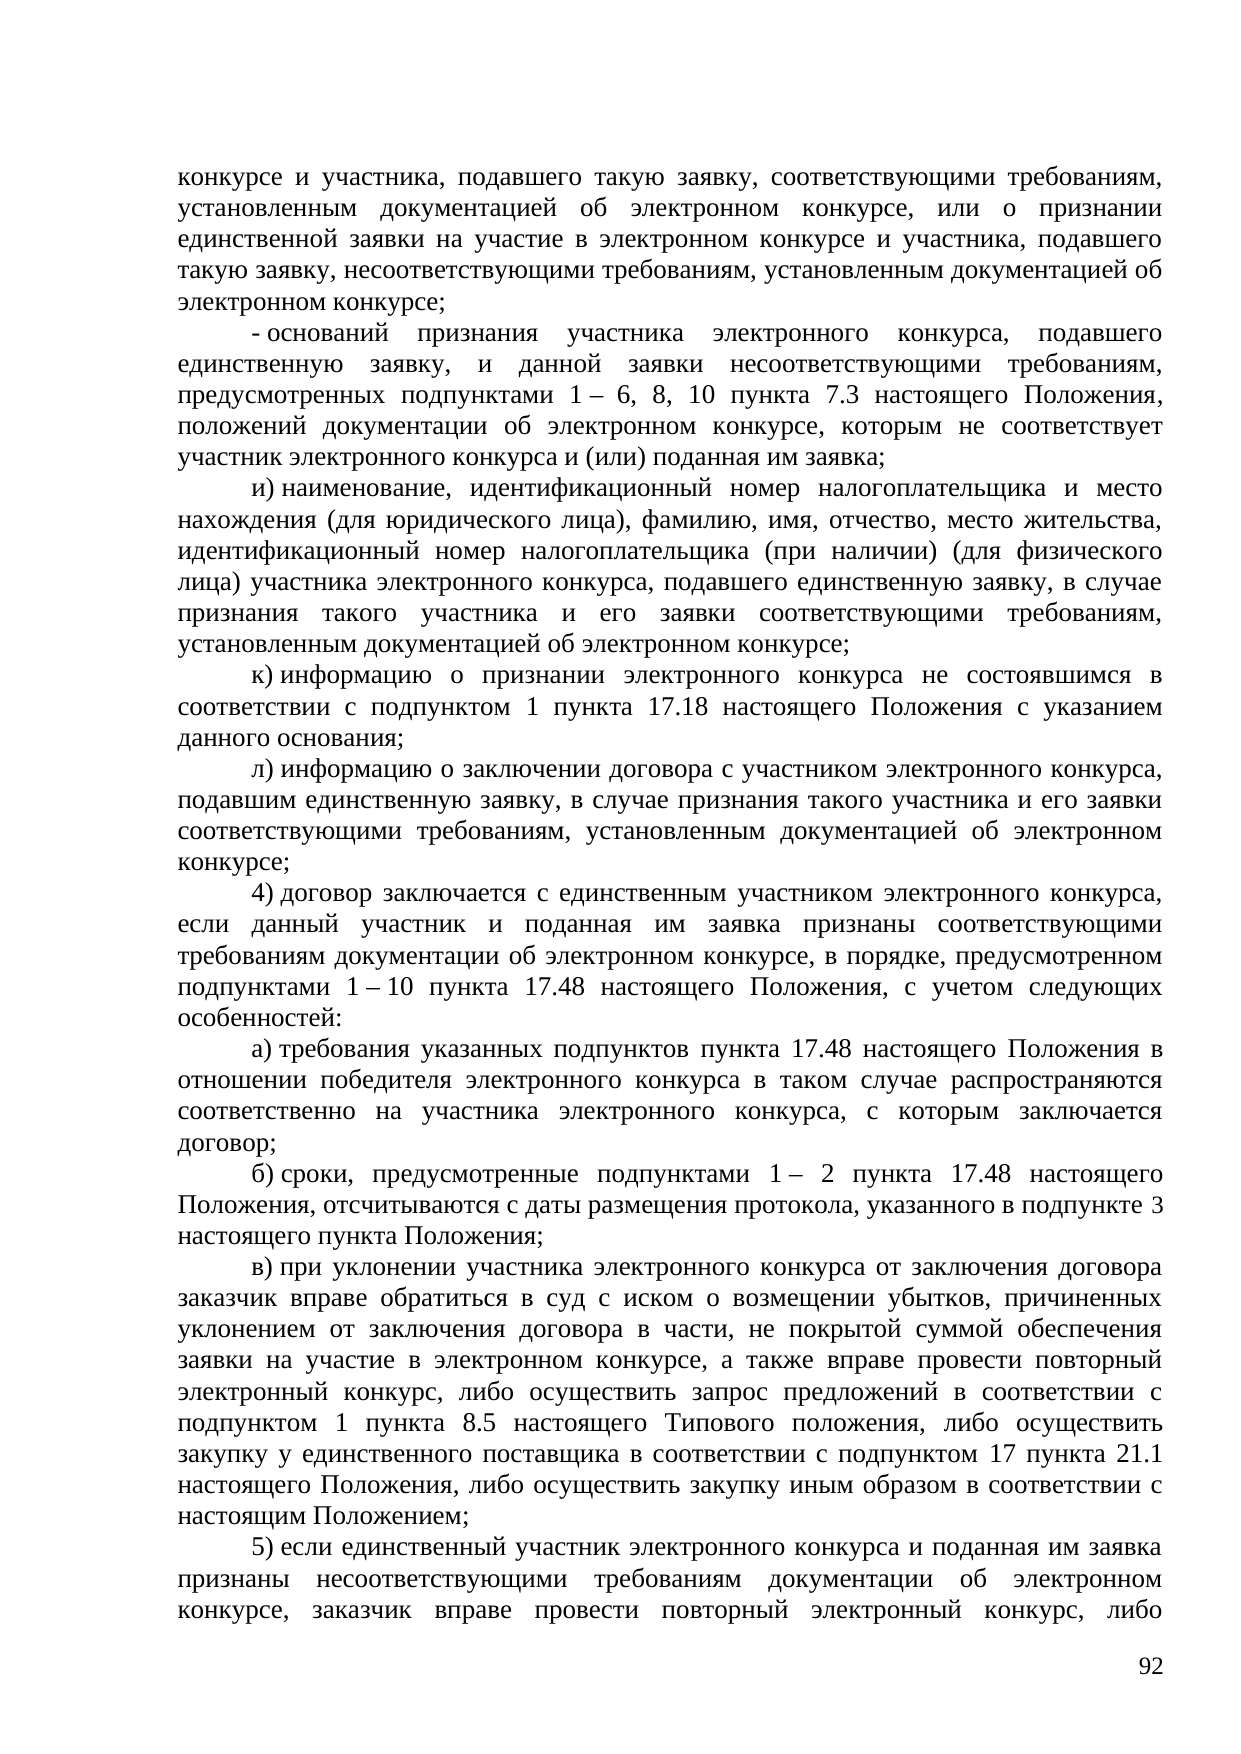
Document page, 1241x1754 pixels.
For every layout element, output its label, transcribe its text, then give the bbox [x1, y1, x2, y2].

text к) информацию о признании электронного конкурса не состоявшимся в соответствии с подпунктом 1 пункта 17.18 настоящего Положения с указанием данного основания; [177, 658, 1163, 752]
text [177, 1531, 1163, 1624]
text л) информацию о заключении договора с участником электронного конкурса, подавшим единственную заявку, в случае признания такого участника и его заявки соответствующими требованиям, установленным документацией об электронном конкурсе; [177, 752, 1163, 876]
text б) сроки, предусмотренные подпунктами 1 – 2 пункта 17.48 настоящего Положения, отсчитываются с даты размещения протокола, указанного в подпункте 3 настоящего пункта Положения; [177, 1157, 1163, 1250]
text 4) договор заключается с единственным участником электронного конкурса, если данный участник и поданная им заявка признаны соответствующими требованиям документации об электронном конкурсе, в порядке, предусмотренном подпунктами 1 – 10 пункта 17.48 настоящего Положения, с учетом следующих особенностей: [177, 876, 1163, 1032]
text в) при уклонении участника электронного конкурса от заключения договора заказчик вправе обратиться в суд с иском о возмещении убытков, причиненных уклонением от заключения договора в части, не покрытой суммой обеспечения заявки на участие в электронном конкурсе, а также вправе провести повторный электронный конкурс, либо осуществить запрос предложений в соответствии с подпунктом 1 пункта 8.5 настоящего Типового положения, либо осуществить закупку у единственного поставщика в соответствии с подпунктом 17 пункта 21.1 настоящего Положения, либо осуществить закупку иным образом в соответствии с настоящим Положением; [177, 1250, 1163, 1531]
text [177, 160, 1163, 316]
text - оснований признания участника электронного конкурса, подавшего единственную заявку, и данной заявки несоответствующими требованиям, предусмотренных подпунктами 1 – 6, 8, 10 пункта 7.3 настоящего Положения, положений документации об электронном конкурсе, которым не соответствует участник электронного конкурса и (или) поданная им заявка; [177, 316, 1163, 472]
text а) требования указанных подпунктов пункта 17.48 настоящего Положения в отношении победителя электронного конкурса в таком случае распространяются соответственно на участника электронного конкурса, с которым заключается договор; [177, 1032, 1163, 1157]
text и) наименование, идентификационный номер налогоплательщика и место нахождения (для юридического лица), фамилию, имя, отчество, место жительства, идентификационный номер налогоплательщика (при наличии) (для физического лица) участника электронного конкурса, подавшего единственную заявку, в случае признания такого участника и его заявки соответствующими требованиям, установленным документацией об электронном конкурсе; [177, 472, 1163, 658]
